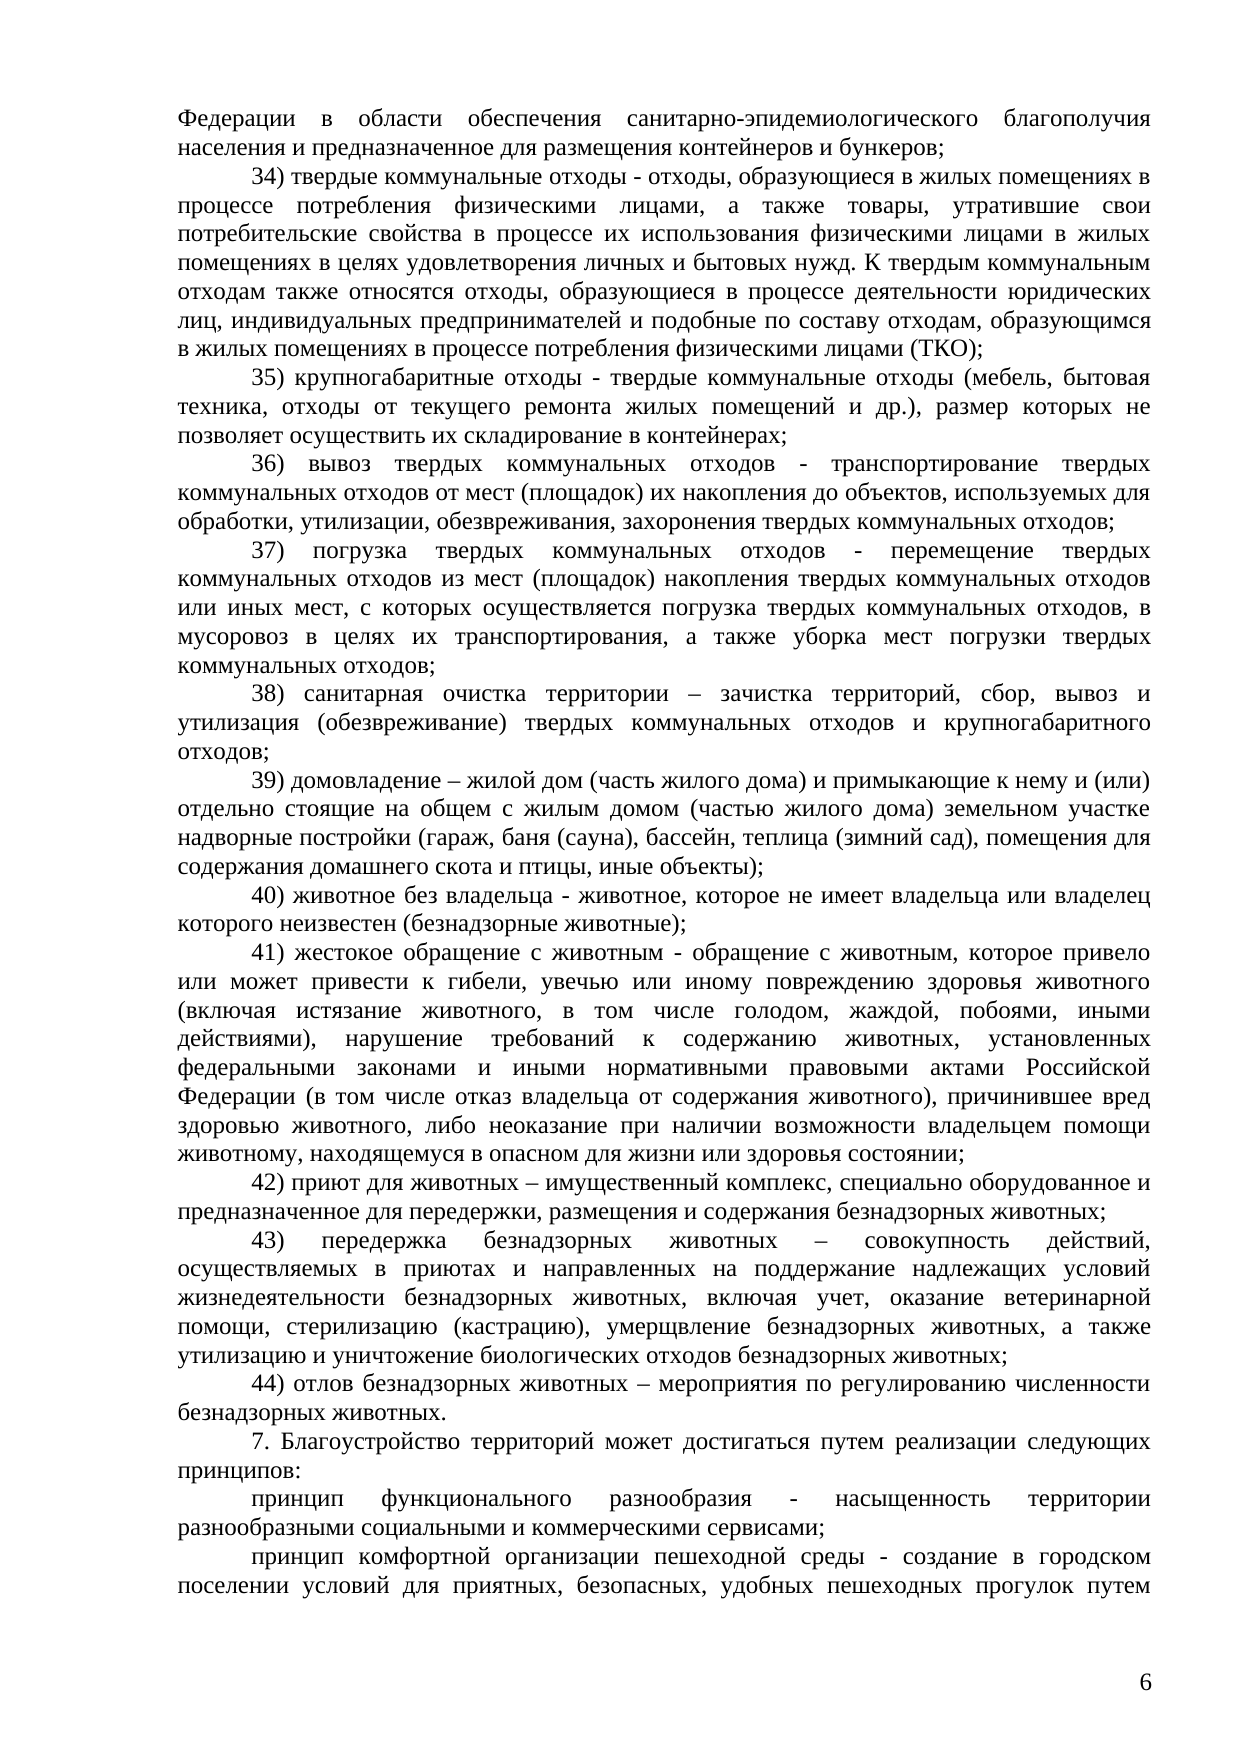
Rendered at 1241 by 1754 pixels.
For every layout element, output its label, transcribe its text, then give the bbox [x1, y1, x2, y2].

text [177, 103, 1152, 161]
text 39) домовладение – жилой дом (часть жилого дома) и примыкающие к нему и (или) отдельно стоящие на общем с жилым домом (частью жилого дома) земельном участке надворные постройки (гараж, баня (сауна), бассейн, теплица (зимний сад), помещения для содержания домашнего скота и птицы, иные объекты); [177, 765, 1152, 880]
text 38) санитарная очистка территории – зачистка территорий, сбор, вывоз и утилизация (обезвреживание) твердых коммунальных отходов и крупногабаритного отходов; [177, 678, 1152, 765]
text 36) вывоз твердых коммунальных отходов - транспортирование твердых коммунальных отходов от мест (площадок) их накопления до объектов, используемых для обработки, утилизации, обезвреживания, захоронения твердых коммунальных отходов; [177, 448, 1152, 535]
text 35) крупногабаритные отходы - твердые коммунальные отходы (мебель, бытовая техника, отходы от текущего ремонта жилых помещений и др.), размер которых не позволяет осуществить их складирование в контейнерах; [177, 362, 1152, 448]
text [177, 1541, 1152, 1598]
text 43) передержка безнадзорных животных – совокупность действий, осуществляемых в приютах и направленных на поддержание надлежащих условий жизнедеятельности безнадзорных животных, включая учет, оказание ветеринарной помощи, стерилизацию (кастрацию), умерщвление безнадзорных животных, а также утилизацию и уничтожение биологических отходов безнадзорных животных; [177, 1225, 1152, 1368]
text 34) твердые коммунальные отходы - отходы, образующиеся в жилых помещениях в процессе потребления физическими лицами, а также товары, утратившие свои потребительские свойства в процессе их использования физическими лицами в жилых помещениях в целях удовлетворения личных и бытовых нужд. К твердым коммунальным отходам также относятся отходы, образующиеся в процессе деятельности юридических лиц, индивидуальных предпринимателей и подобные по составу отходам, образующимся в жилых помещениях в процессе потребления физическими лицами (ТКО); [177, 161, 1152, 362]
text 42) приют для животных – имущественный комплекс, специально оборудованное и предназначенное для передержки, размещения и содержания безнадзорных животных; [177, 1167, 1152, 1225]
text 41) жестокое обращение с животным - обращение с животным, которое привело или может привести к гибели, увечью или иному повреждению здоровья животного (включая истязание животного, в том числе голодом, жаждой, побоями, иными действиями), нарушение требований к содержанию животных, установленных федеральными законами и иными нормативными правовыми актами Российской Федерации (в том числе отказ владельца от содержания животного), причинившее вред здоровью животного, либо неоказание при наличии возможности владельцем помощи животному, находящемуся в опасном для жизни или здоровья состоянии; [177, 937, 1152, 1167]
text 44) отлов безнадзорных животных – мероприятия по регулированию численности безнадзорных животных. [177, 1368, 1152, 1426]
text 37) погрузка твердых коммунальных отходов - перемещение твердых коммунальных отходов из мест (площадок) накопления твердых коммунальных отходов или иных мест, с которых осуществляется погрузка твердых коммунальных отходов, в мусоровоз в целях их транспортирования, а также уборка мест погрузки твердых коммунальных отходов; [177, 535, 1152, 678]
text 7. Благоустройство территорий может достигаться путем реализации следующих принципов: [177, 1426, 1152, 1483]
text принцип функционального разнообразия - насыщенность территории разнообразными социальными и коммерческими сервисами; [177, 1483, 1152, 1541]
text 40) животное без владельца - животное, которое не имеет владельца или владелец которого неизвестен (безнадзорные животные); [177, 880, 1152, 937]
